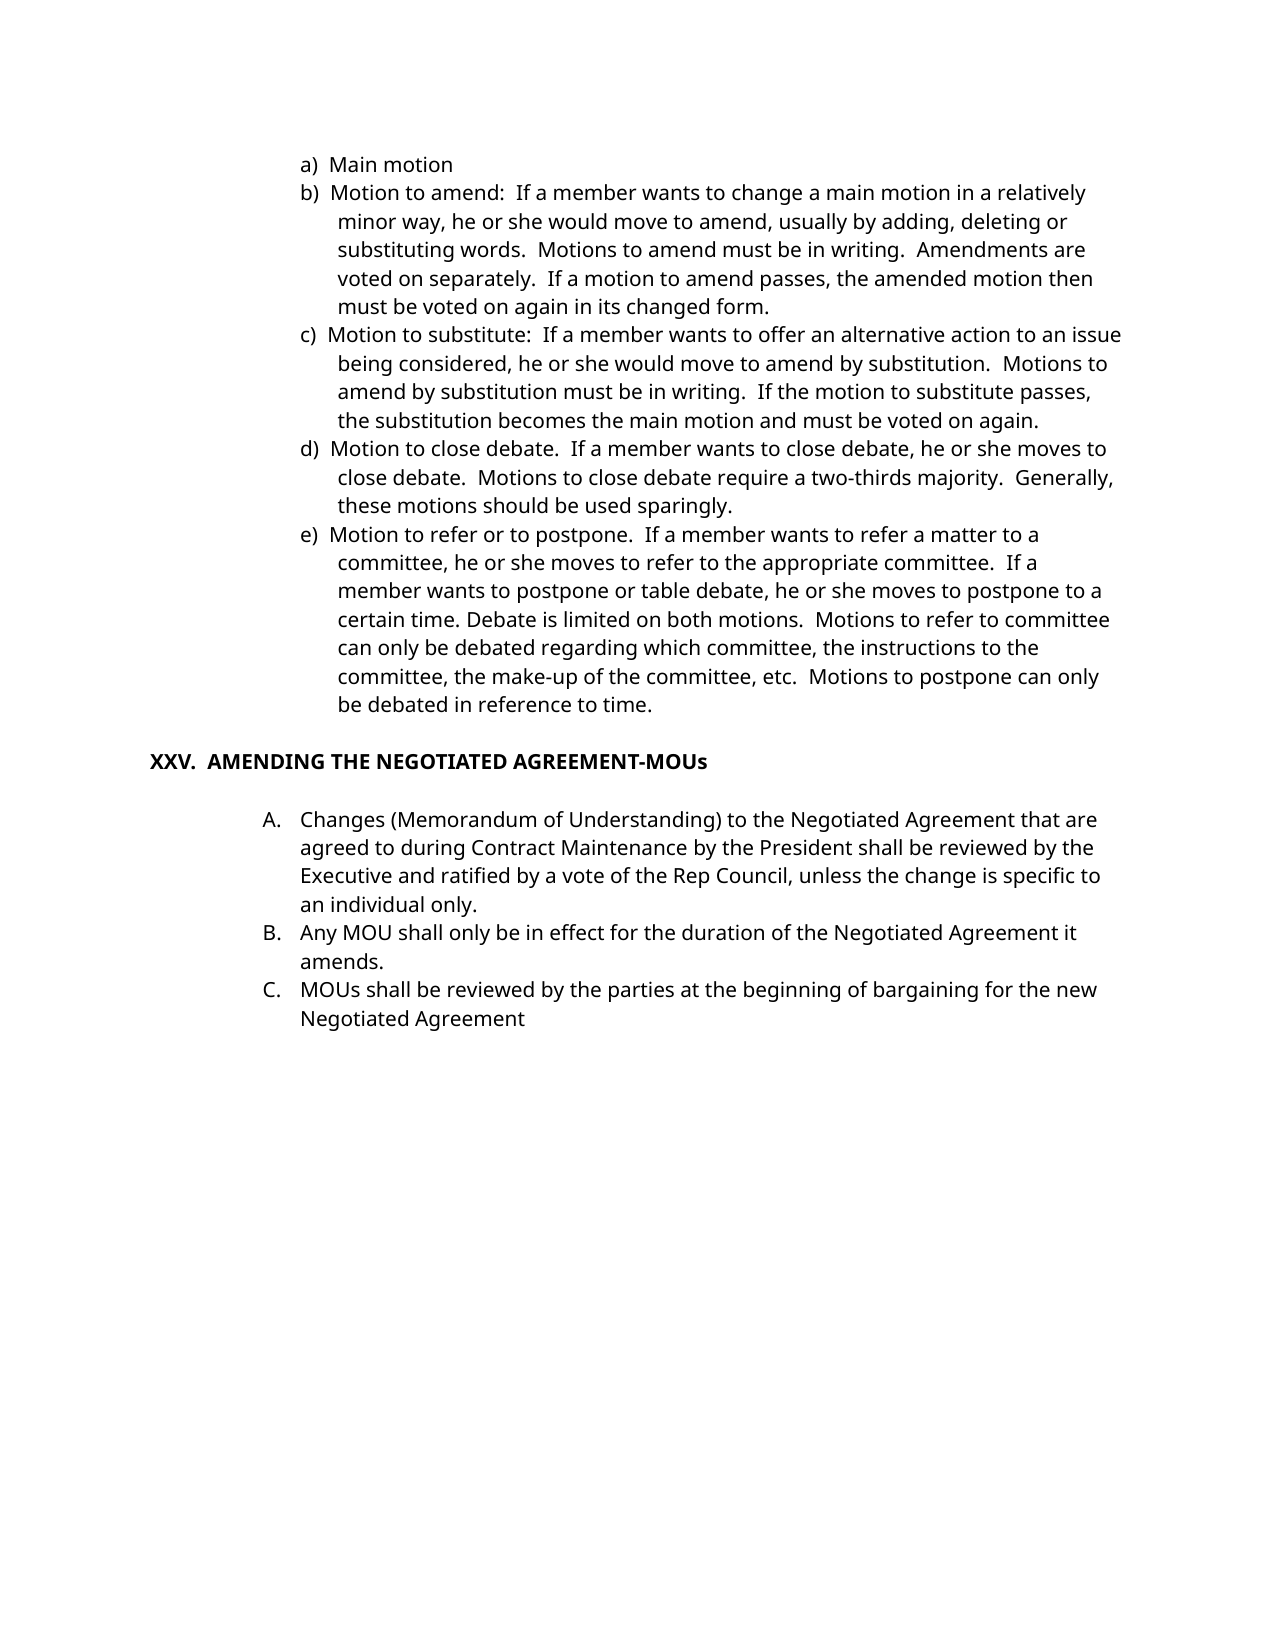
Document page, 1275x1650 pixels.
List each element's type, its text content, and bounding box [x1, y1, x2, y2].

text b) Motion to amend: If a member wants to change a main motion in a relatively minor way, he or she would move to amend, usually by adding, deleting or substituting words. Motions to amend must be in writing. Amendments are voted on separately. If a motion to amend passes, the amended motion then must be voted on again in its changed form. [300, 178, 1125, 321]
list Any MOU shall only be in effect for the duration of the Negotiated Agreement it amends. [262, 918, 1125, 975]
text a) Main motion [300, 150, 1125, 178]
list MOUs shall be reviewed by the parties at the beginning of bargaining for the new Negotiated Agreement [262, 975, 1125, 1032]
text XXV. AMENDING THE NEGOTIATED AGREEMENT-MOUs [150, 747, 1125, 776]
text c) Motion to substitute: If a member wants to offer an alternative action to an issue being considered, he or she would move to amend by substitution. Motions to amend by substitution must be in writing. If the motion to substitute passes, the substitution becomes the main motion and must be voted on again. [300, 321, 1125, 434]
text d) Motion to close debate. If a member wants to close debate, he or she moves to close debate. Motions to close debate require a two-thirds majority. Generally, these motions should be used sparingly. [300, 434, 1125, 520]
list Changes (Memorandum of Understanding) to the Negotiated Agreement that are agreed to during Contract Maintenance by the President shall be reviewed by the Executive and ratified by a vote of the Rep Council, unless the change is specific to an individual only. [262, 805, 1125, 918]
text e) Motion to refer or to postpone. If a member wants to refer a matter to a committee, he or she moves to refer to the appropriate committee. If a member wants to postpone or table debate, he or she moves to postpone to a certain time. Debate is limited on both motions. Motions to refer to committee can only be debated regarding which committee, the instructions to the committee, the make-up of the committee, etc. Motions to postpone can only be debated in reference to time. [300, 520, 1125, 719]
